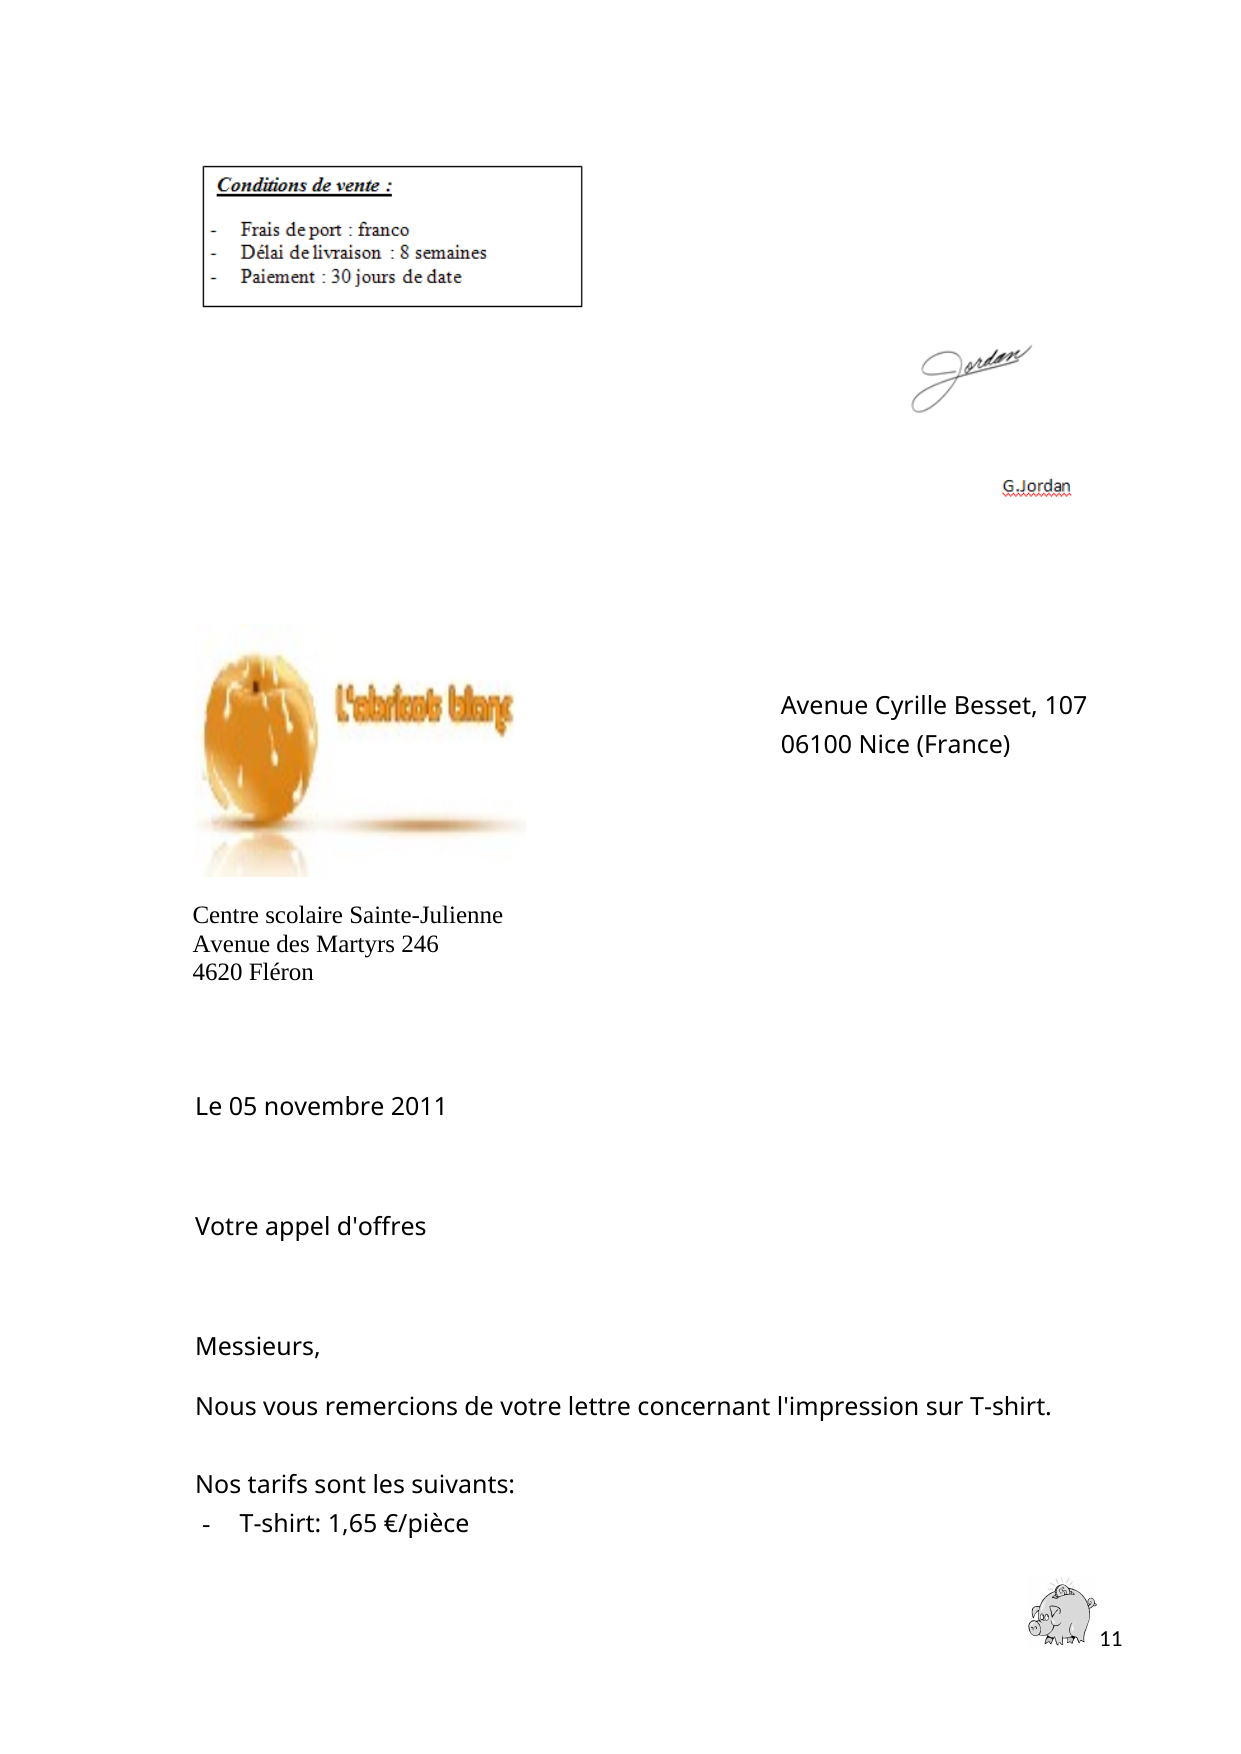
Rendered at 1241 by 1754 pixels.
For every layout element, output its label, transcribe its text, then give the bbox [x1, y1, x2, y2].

text Nous vous remercions de votre lettre concernant l'impression sur T-shirt. [195, 1388, 1122, 1422]
text Messieurs, [195, 1328, 1122, 1362]
text Le 05 novembre 2011 [195, 1088, 1122, 1122]
list T-shirt: 1,65 €/pièce [202, 1506, 1122, 1540]
picture [194, 624, 527, 877]
text Votre appel d'offres [195, 1208, 1122, 1242]
picture [194, 147, 1122, 554]
text Nos tarifs sont les suivants: [195, 1466, 1122, 1501]
